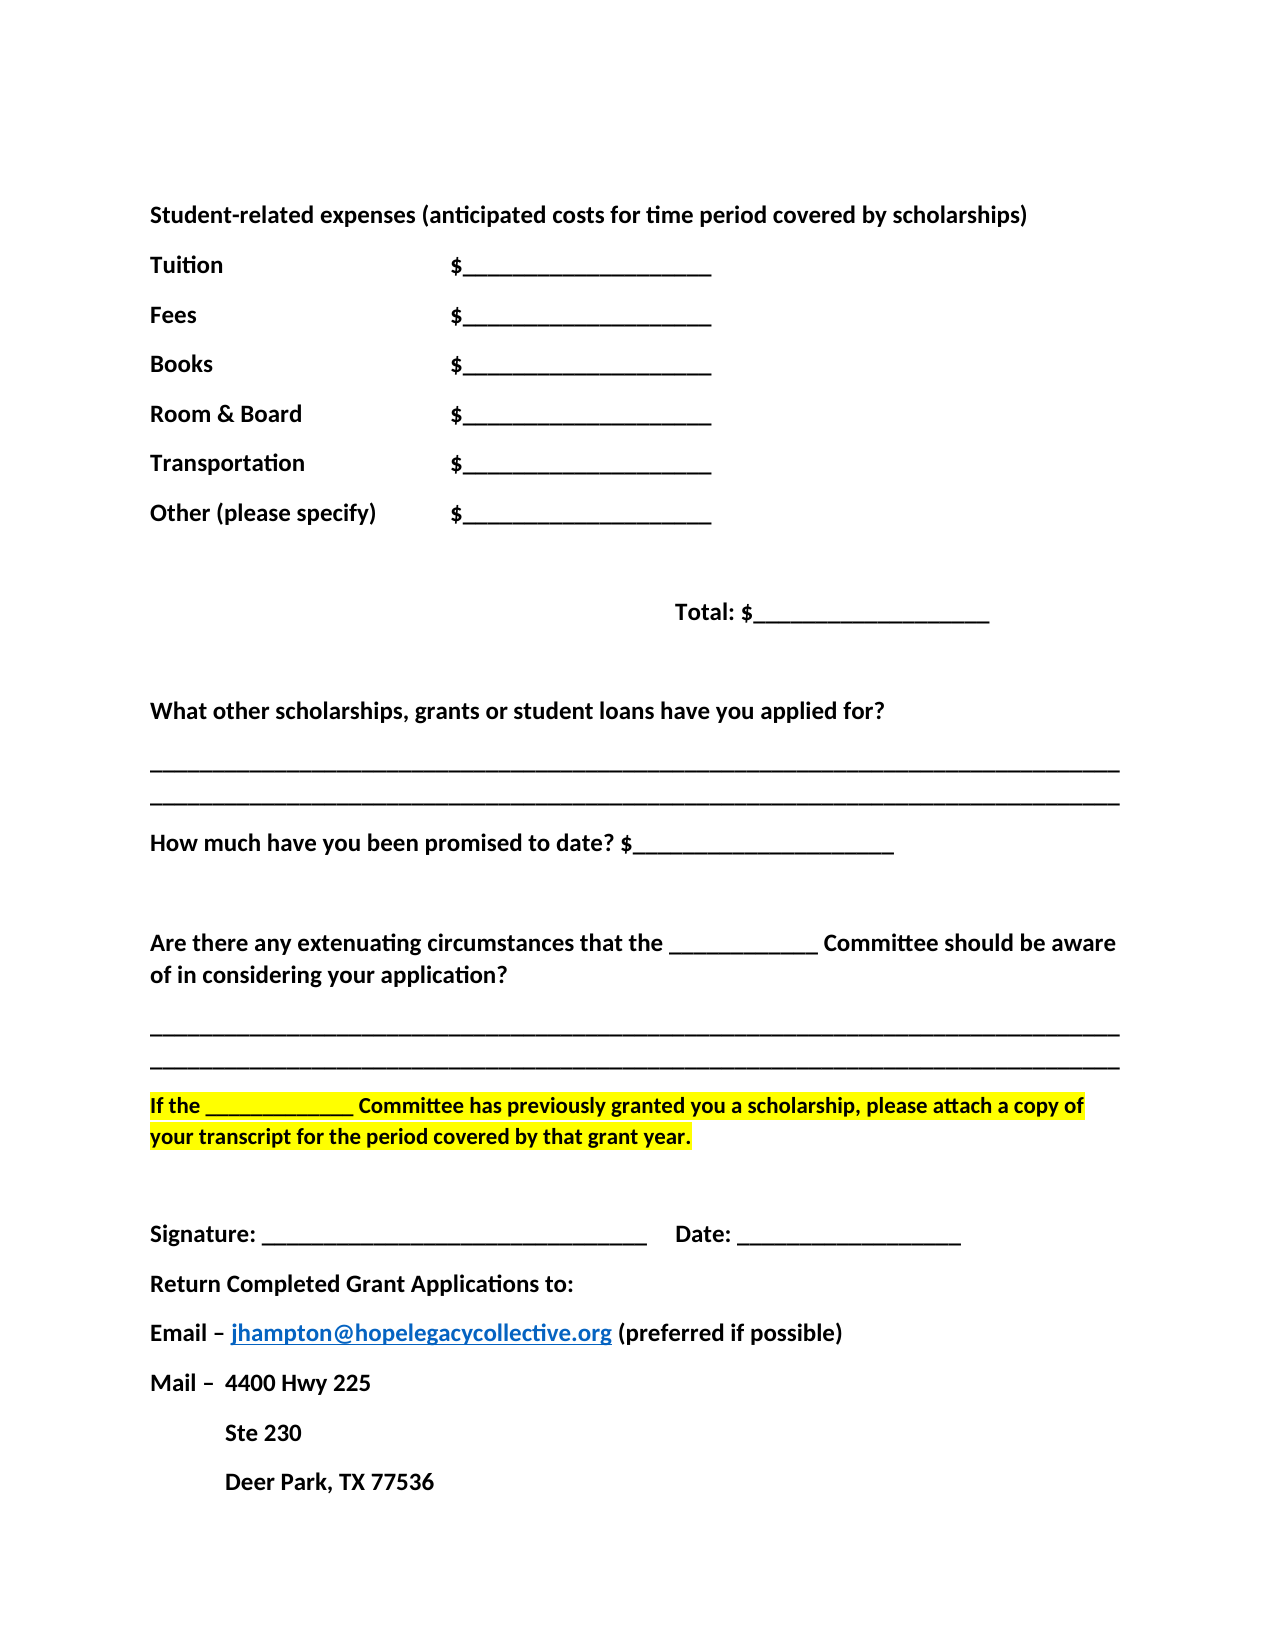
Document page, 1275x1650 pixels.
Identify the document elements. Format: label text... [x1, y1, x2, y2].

text Books $____________________ [150, 348, 1125, 379]
text ____________________________________________________________________________________________________________________________________________________________ [150, 1009, 1125, 1073]
text Return Completed Grant Applications to: [150, 1268, 1125, 1298]
text Student-related expenses (anticipated costs for time period covered by scholarships) [150, 199, 1125, 230]
text Tuition $____________________ [150, 249, 1125, 280]
text Other (please specify) $____________________ [150, 497, 1125, 528]
text Signature: _______________________________ Date: __________________ [150, 1218, 1125, 1249]
text Ste 230 [150, 1417, 1125, 1447]
text If the _____________ Committee has previously granted you a scholarship, please attach a copy of your transcript for the period covered by that grant year. [150, 1092, 1125, 1150]
text What other scholarships, grants or student loans have you applied for? [150, 695, 1125, 726]
text Are there any extenuating circumstances that the ____________ Committee should be aware of in considering your application? [150, 927, 1125, 990]
text Fees $____________________ [150, 299, 1125, 329]
text Deer Park, TX 77536 [150, 1466, 1125, 1497]
text How much have you been promised to date? $_____________________ [150, 827, 1125, 858]
text Transportation $____________________ [150, 447, 1125, 478]
text Room & Board $____________________ [150, 398, 1125, 428]
text ____________________________________________________________________________________________________________________________________________________________ [150, 745, 1125, 808]
text Email – jhampton@hopelegacycollective.org (preferred if possible) [150, 1317, 1125, 1348]
text Total: $___________________ [150, 596, 1125, 627]
text Mail – 4400 Hwy 225 [150, 1367, 1125, 1398]
